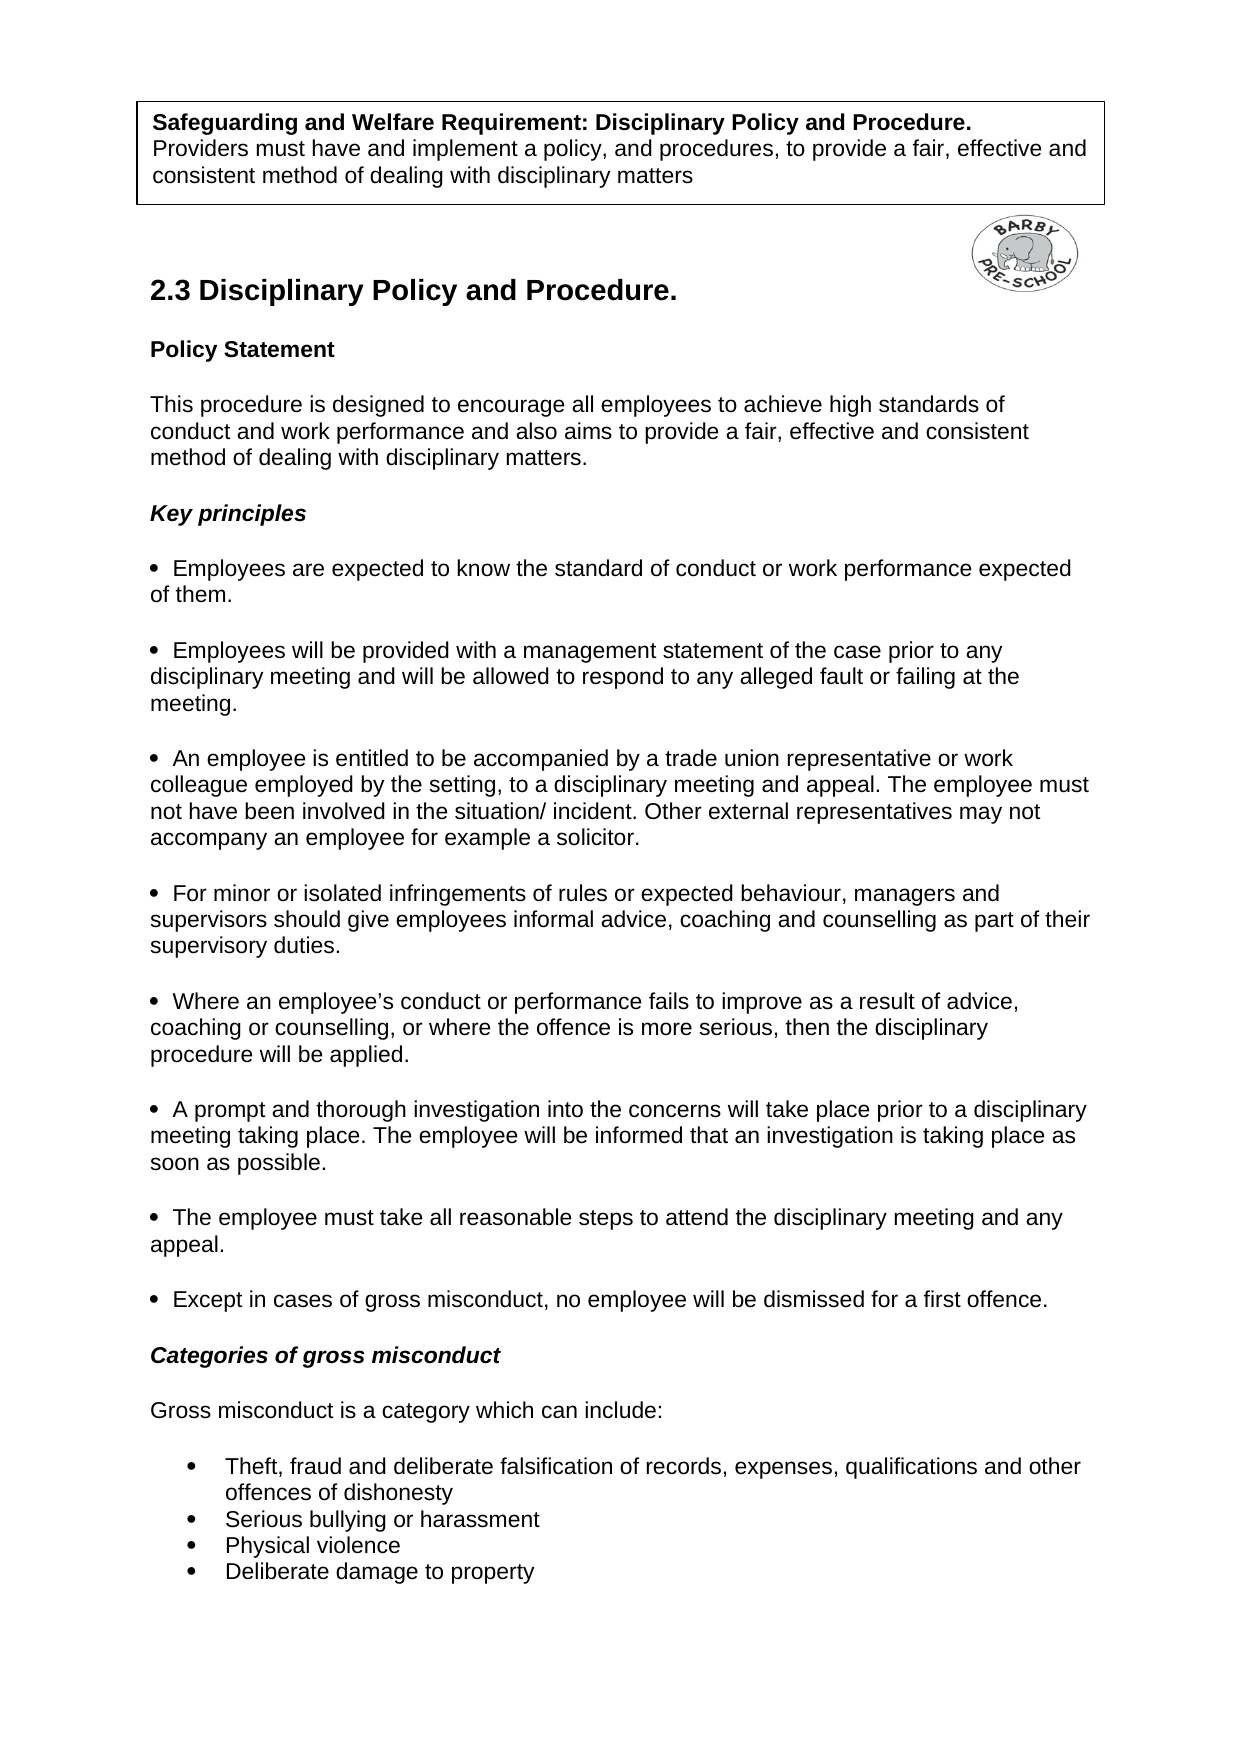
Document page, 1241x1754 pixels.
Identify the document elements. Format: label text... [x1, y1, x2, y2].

text An employee is entitled to be accompanied by a trade union representative or work colleague employed by the setting, to a disciplinary meeting and appeal. The employee must not have been involved in the situation/ incident. Other external representatives may not accompany an employee for example a solicitor. [150, 745, 1090, 851]
text Policy Statement [150, 336, 1090, 362]
text The employee must take all reasonable steps to attend the disciplinary meeting and any appeal. [150, 1204, 1090, 1257]
text 2.3 Disciplinary Policy and Procedure. [150, 210, 1090, 307]
list Serious bullying or harassment [187, 1535, 1090, 1561]
text A prompt and thorough investigation into the concerns will take place prior to a disciplinary meeting taking place. The employee will be informed that an investigation is taking place as soon as possible. [150, 1096, 1090, 1175]
text For minor or isolated infringements of rules or expected behaviour, managers and supervisors should give employees informal advice, coaching and counselling as part of their supervisory duties. [150, 880, 1090, 959]
text This procedure is designed to encourage all employees to achieve high standards of conduct and work performance and also aims to provide a fair, effective and consistent method of dealing with disciplinary matters. [150, 391, 1090, 470]
list Theft, fraud and deliberate falsification of records, expenses, qualifications and other offences of dishonesty [187, 1453, 1090, 1506]
text Categories of gross misconduct [150, 1342, 1090, 1368]
text Gross misconduct is a category which can include: [150, 1397, 1090, 1424]
text Key principles [150, 499, 1090, 526]
text Employees will be provided with a management statement of the case prior to any disciplinary meeting and will be allowed to respond to any alleged fault or failing at the meeting. [150, 637, 1090, 716]
picture [962, 209, 1082, 301]
text Except in cases of gross misconduct, no employee will be dismissed for a first offence. [150, 1286, 1090, 1313]
text Employees are expected to know the standard of conduct or work performance expected of them. [150, 555, 1090, 608]
text Where an employee’s conduct or performance fails to improve as a result of advice, coaching or counselling, or where the offence is more serious, then the disciplinary procedure will be applied. [150, 988, 1090, 1067]
